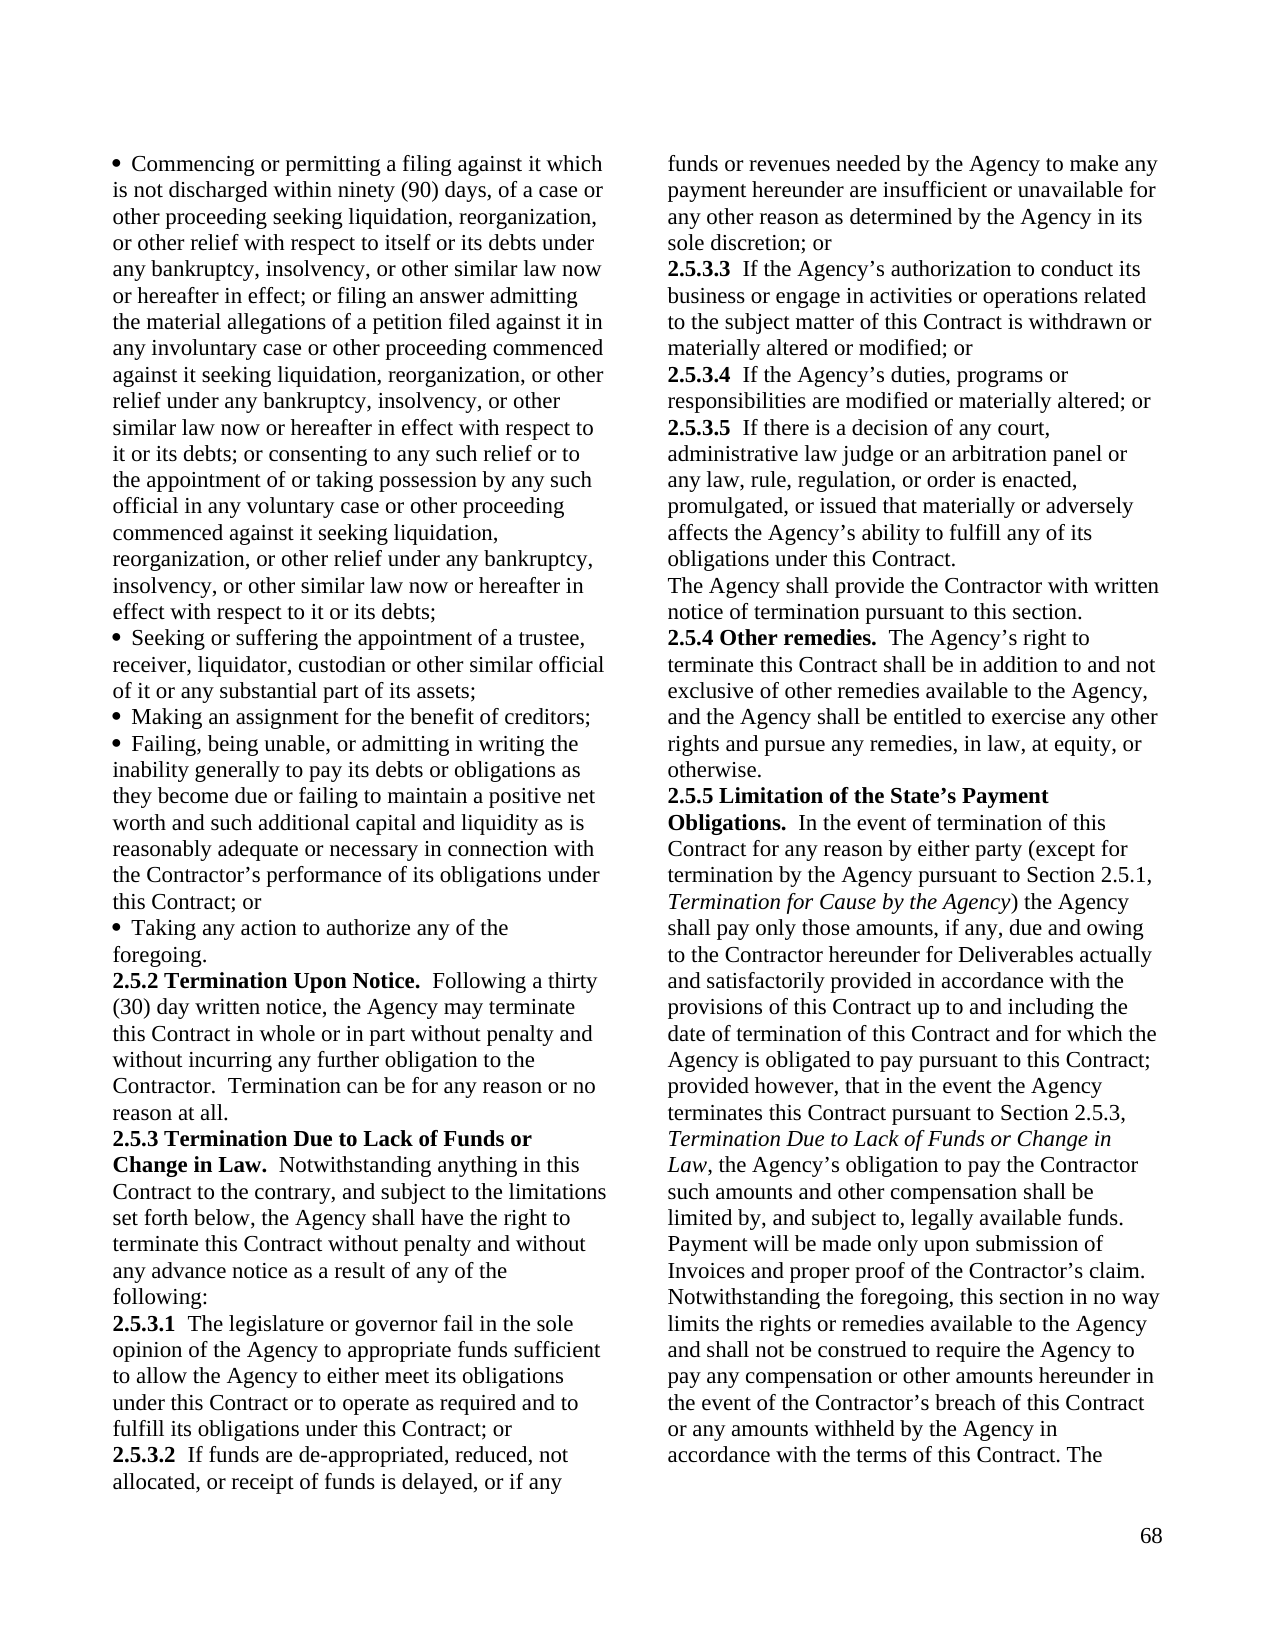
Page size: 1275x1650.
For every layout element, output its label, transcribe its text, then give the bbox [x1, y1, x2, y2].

text 2.5.4 Other remedies. The Agency’s right to terminate this Contract shall be in addition to and not exclusive of other remedies available to the Agency, and the Agency shall be entitled to exercise any other rights and pursue any remedies, in law, at equity, or otherwise. [667, 624, 1162, 782]
text 2.5.3.3 If the Agency’s authorization to conduct its business or engage in activities or operations related to the subject matter of this Contract is withdrawn or materially altered or modified; or [667, 255, 1162, 361]
list Failing, being unable, or admitting in writing the inability generally to pay its debts or obligations as they become due or failing to maintain a positive net worth and such additional capital and liquidity as is reasonably adequate or necessary in connection with the Contractor’s performance of its obligations under this Contract; or [112, 730, 607, 914]
text 2.5.3.1 The legislature or governor fail in the sole opinion of the Agency to appropriate funds sufficient to allow the Agency to either meet its obligations under this Contract or to operate as required and to fulfill its obligations under this Contract; or [112, 1309, 607, 1441]
text 2.5.2 Termination Upon Notice. Following a thirty (30) day written notice, the Agency may terminate this Contract in whole or in part without penalty and without incurring any further obligation to the Contractor. Termination can be for any reason or no reason at all. [112, 967, 607, 1125]
list Making an assignment for the benefit of creditors; [112, 703, 607, 730]
text 2.5.3.4 If the Agency’s duties, programs or responsibilities are modified or materially altered; or [667, 361, 1162, 413]
text 2.5.3.2 If funds are de-appropriated, reduced, not allocated, or receipt of funds is delayed, or if any funds or revenues needed by the Agency to make any payment hereunder are insufficient or unavailable for any other reason as determined by the Agency in its sole discretion; or [112, 1441, 607, 1494]
text 2.5.3 Termination Due to Lack of Funds or Change in Law. Notwithstanding anything in this Contract to the contrary, and subject to the limitations set forth below, the Agency shall have the right to terminate this Contract without penalty and without any advance notice as a result of any of the following: [112, 1125, 607, 1309]
text 2.5.3.5 If there is a decision of any court, administrative law judge or an arbitration panel or any law, rule, regulation, or order is enacted, promulgated, or issued that materially or adversely affects the Agency’s ability to fulfill any of its obligations under this Contract. [667, 413, 1162, 572]
text 2.5.3.2 If funds are de-appropriated, reduced, not allocated, or receipt of funds is delayed, or if any funds or revenues needed by the Agency to make any payment hereunder are insufficient or unavailable for any other reason as determined by the Agency in its sole discretion; or [667, 150, 1162, 255]
list Taking any action to authorize any of the foregoing. [112, 914, 607, 967]
list Commencing or permitting a filing against it which is not discharged within ninety (90) days, of a case or other proceeding seeking liquidation, reorganization, or other relief with respect to itself or its debts under any bankruptcy, insolvency, or other similar law now or hereafter in effect; or filing an answer admitting the material allegations of a petition filed against it in any involuntary case or other proceeding commenced against it seeking liquidation, reorganization, or other relief under any bankruptcy, insolvency, or other similar law now or hereafter in effect with respect to it or its debts; or consenting to any such relief or to the appointment of or taking possession by any such official in any voluntary case or other proceeding commenced against it seeking liquidation, reorganization, or other relief under any bankruptcy, insolvency, or other similar law now or hereafter in effect with respect to it or its debts; [112, 150, 607, 624]
list Seeking or suffering the appointment of a trustee, receiver, liquidator, custodian or other similar official of it or any substantial part of its assets; [112, 624, 607, 703]
text The Agency shall provide the Contractor with written notice of termination pursuant to this section. [667, 572, 1162, 624]
